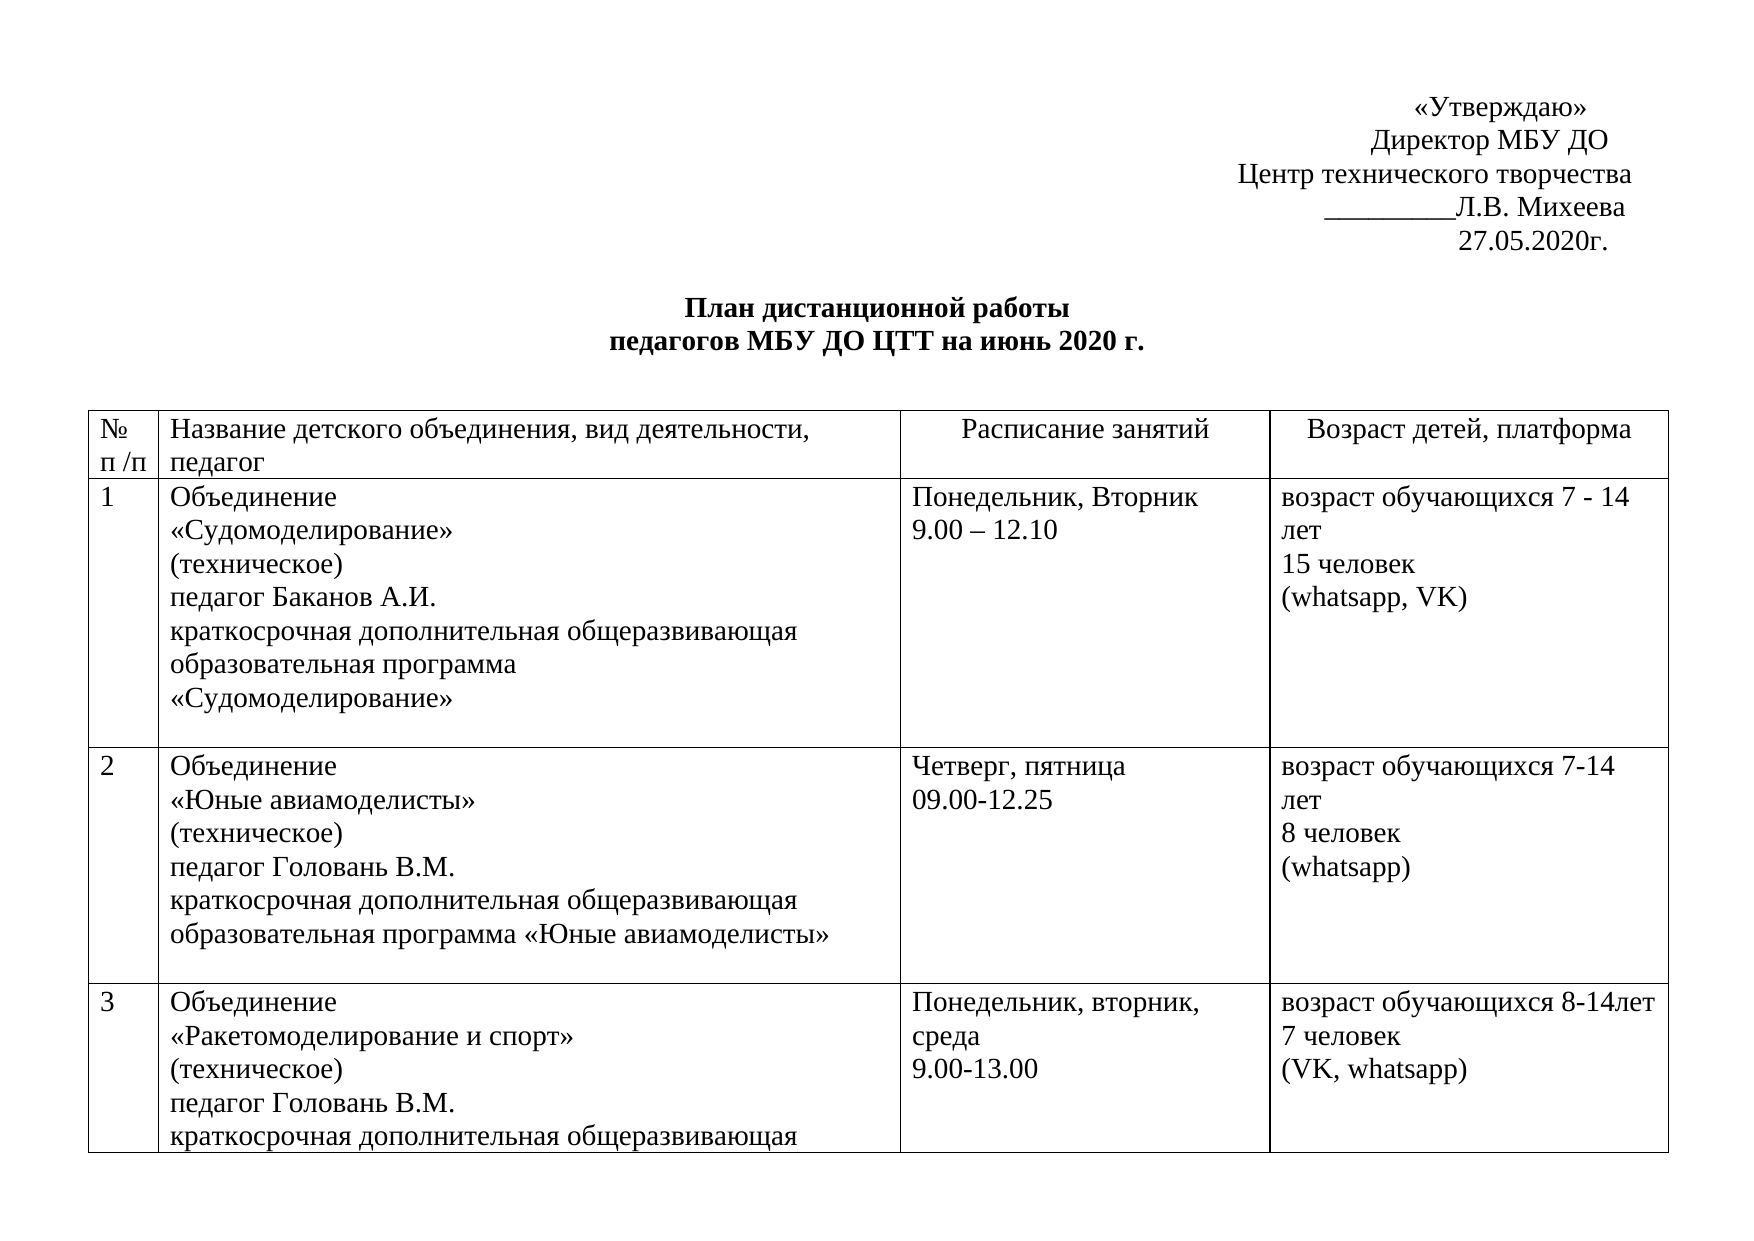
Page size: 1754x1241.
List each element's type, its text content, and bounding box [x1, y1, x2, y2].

table_header Возраст детей, платформа [1271, 411, 1668, 478]
table_cell возраст обучающихся 7 - 14 лет 15 человек (whatsapp, VK) [1271, 479, 1668, 747]
table_cell возраст обучающихся 7-14 лет 8 человек (whatsapp) [1271, 748, 1668, 983]
table_cell 3 [89, 984, 158, 1152]
text План дистанционной работы [118, 290, 1636, 323]
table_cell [159, 984, 900, 1152]
table_header Расписание занятий [901, 411, 1269, 478]
text 27.05.2020г. [118, 223, 1636, 256]
table_cell Объединение «Юные авиамоделисты» (техническое) педагог Головань В.М. краткосрочная дополнительная общеразвивающая образовательная программа «Юные авиамоделисты» [159, 748, 900, 983]
table_cell 2 [89, 748, 158, 983]
table_cell Понедельник, Вторник 9.00 – 12.10 [901, 479, 1269, 747]
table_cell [1271, 984, 1668, 1152]
text _________Л.В. Михеева [118, 189, 1636, 223]
text Центр технического творчества [118, 156, 1636, 189]
table_header № п /п [89, 411, 158, 478]
text Директор МБУ ДО [118, 122, 1636, 156]
text «Утверждаю» [118, 89, 1636, 122]
table_cell Четверг, пятница 09.00-12.25 [901, 748, 1269, 983]
text педагогов МБУ ДО ЦТТ на июнь 2020 г. [118, 323, 1636, 357]
table_header Название детского объединения, вид деятельности, педагог [159, 411, 900, 478]
table_cell 1 [89, 479, 158, 747]
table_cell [901, 984, 1269, 1152]
table_cell Объединение «Судомоделирование» (техническое) педагог Баканов А.И. краткосрочная дополнительная общеразвивающая образовательная программа «Судомоделирование» [159, 479, 900, 747]
